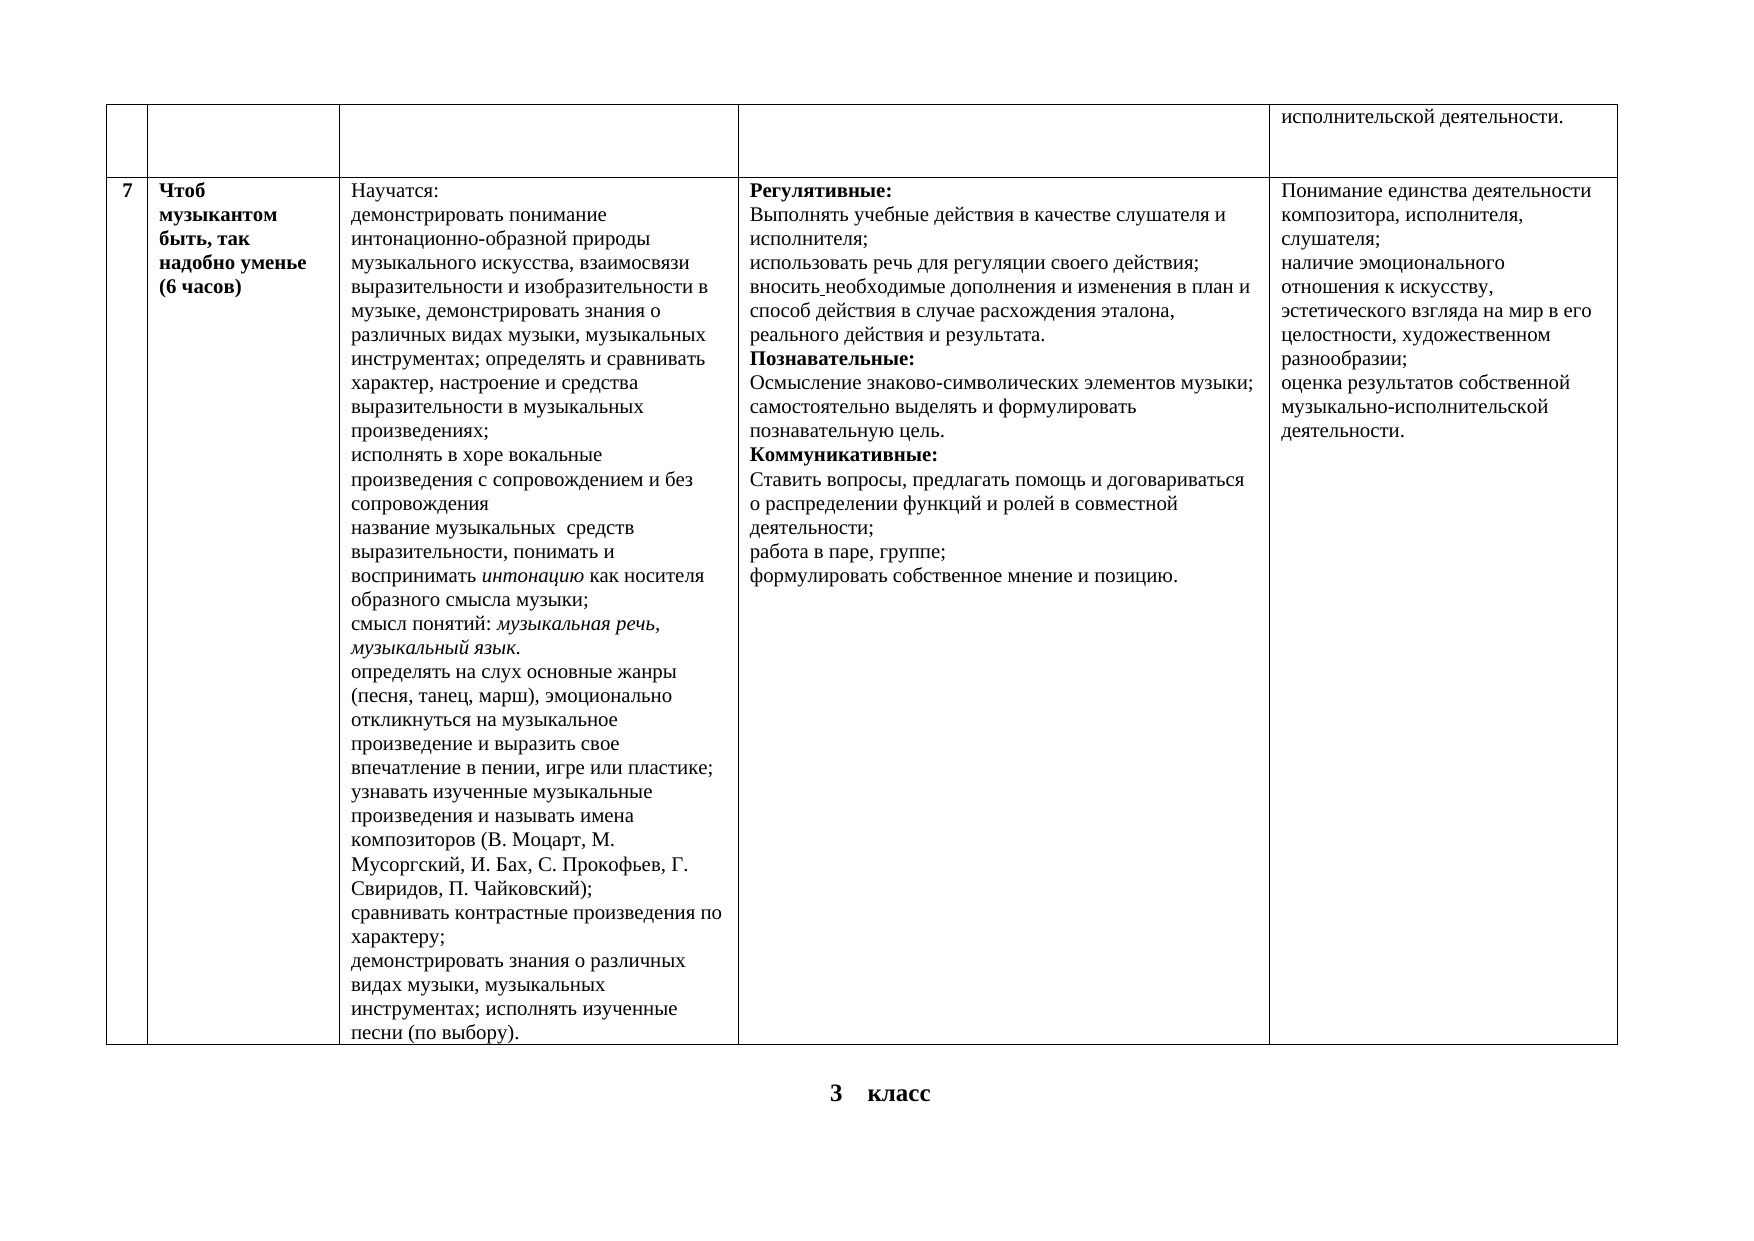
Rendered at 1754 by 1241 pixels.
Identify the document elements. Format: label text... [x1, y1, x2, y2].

table_cell 7 [107, 178, 147, 1044]
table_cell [340, 105, 738, 177]
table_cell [148, 105, 339, 177]
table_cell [1270, 105, 1617, 177]
table_cell 6 [107, 105, 147, 177]
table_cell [739, 105, 1269, 177]
table_cell Чтоб музыкантом быть, так надобно уменье (6 часов) [148, 178, 339, 1044]
table_cell Регулятивные: Выполнять учебные действия в качестве слушателя и исполнителя; использовать речь для регуляции своего действия; вносить необходимые дополнения и изменения в план и способ действия в случае расхождения эталона, реального действия и результата. Познавательные: Осмысление знаково-символических элементов музыки; самостоятельно выделять и формулировать познавательную цель. Коммуникативные: Ставить вопросы, предлагать помощь и договариваться о распределении функций и ролей в совместной деятельности; работа в паре, группе; формулировать собственное мнение и позицию. [739, 178, 1269, 1044]
table_cell Понимание единства деятельности композитора, исполнителя, слушателя; наличие эмоционального отношения к искусству, эстетического взгляда на мир в его целостности, художественном разнообразии; оценка результатов собственной музыкально-исполнительской деятельности. [1270, 178, 1617, 1044]
table_cell Научатся: демонстрировать понимание интонационно-образной природы музыкального искусства, взаимосвязи выразительности и изобразительности в музыке, демонстрировать знания о различных видах музыки, музыкальных инструментах; определять и сравнивать характер, настроение и средства выразительности в музыкальных произведениях; исполнять в хоре вокальные произведения с сопровождением и без сопровождения название музыкальных средств выразительности, понимать и воспринимать интонацию как носителя образного смысла музыки; смысл понятий: музыкальная речь, музыкальный язык. определять на слух основные жанры (песня, танец, марш), эмоционально откликнуться на музыкальное произведение и выразить свое впечатление в пении, игре или пластике; узнавать изученные музыкальные произведения и называть имена композиторов (В. Моцарт, М. Мусоргский, И. Бах, С. Прокофьев, Г. Свиридов, П. Чайковский); сравнивать контрастные произведения по характеру; демонстрировать знания о различных видах музыки, музыкальных инструментах; исполнять изученные песни (по выбору). [340, 178, 738, 1044]
list класс [124, 1078, 1636, 1107]
